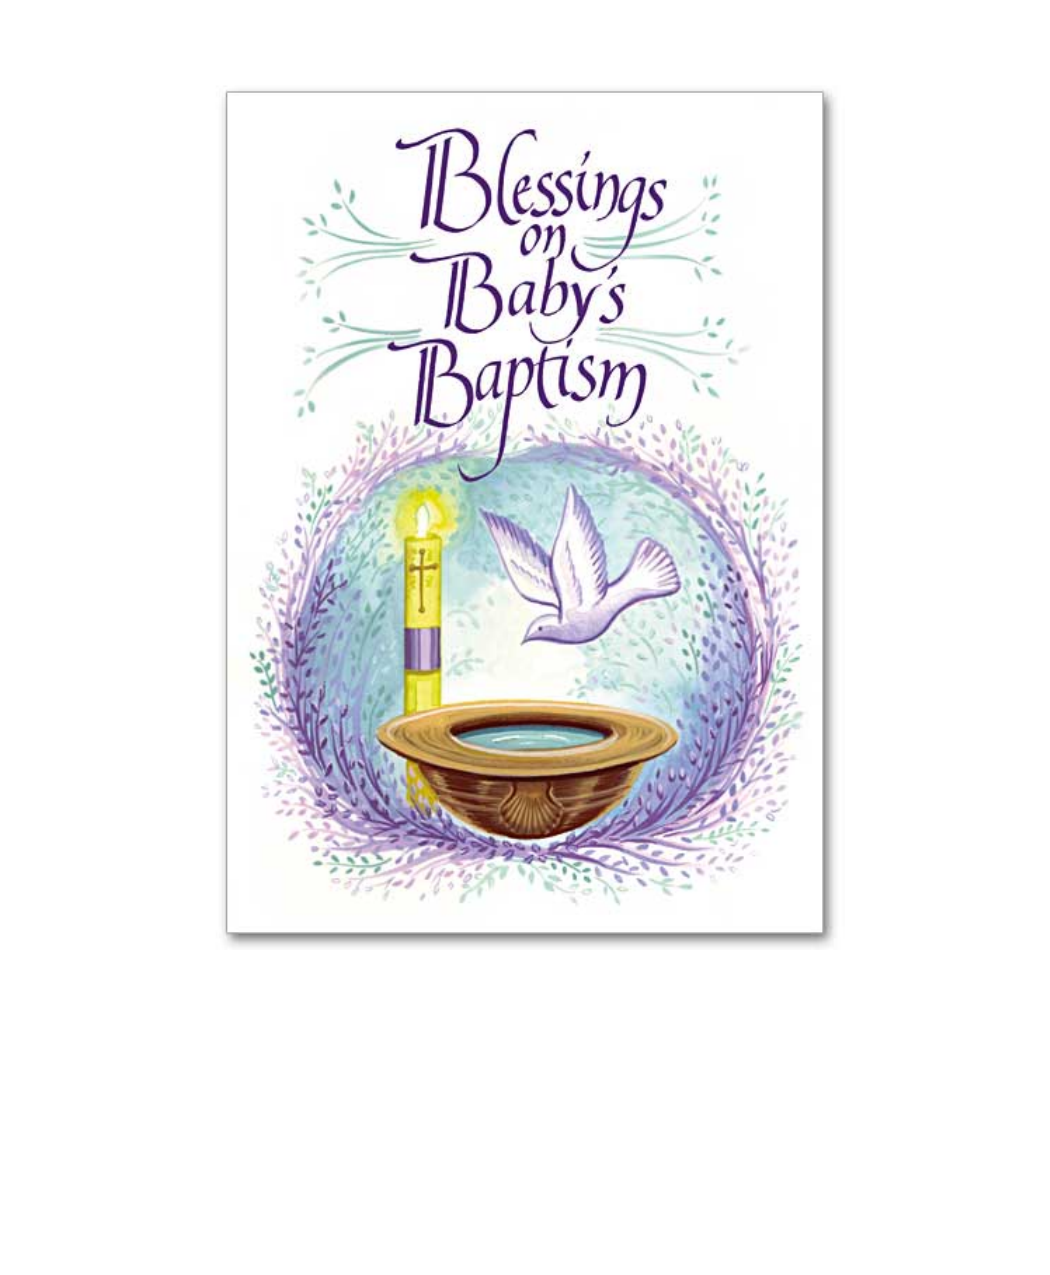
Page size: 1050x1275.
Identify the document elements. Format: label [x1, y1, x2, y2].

picture [104, 74, 946, 950]
